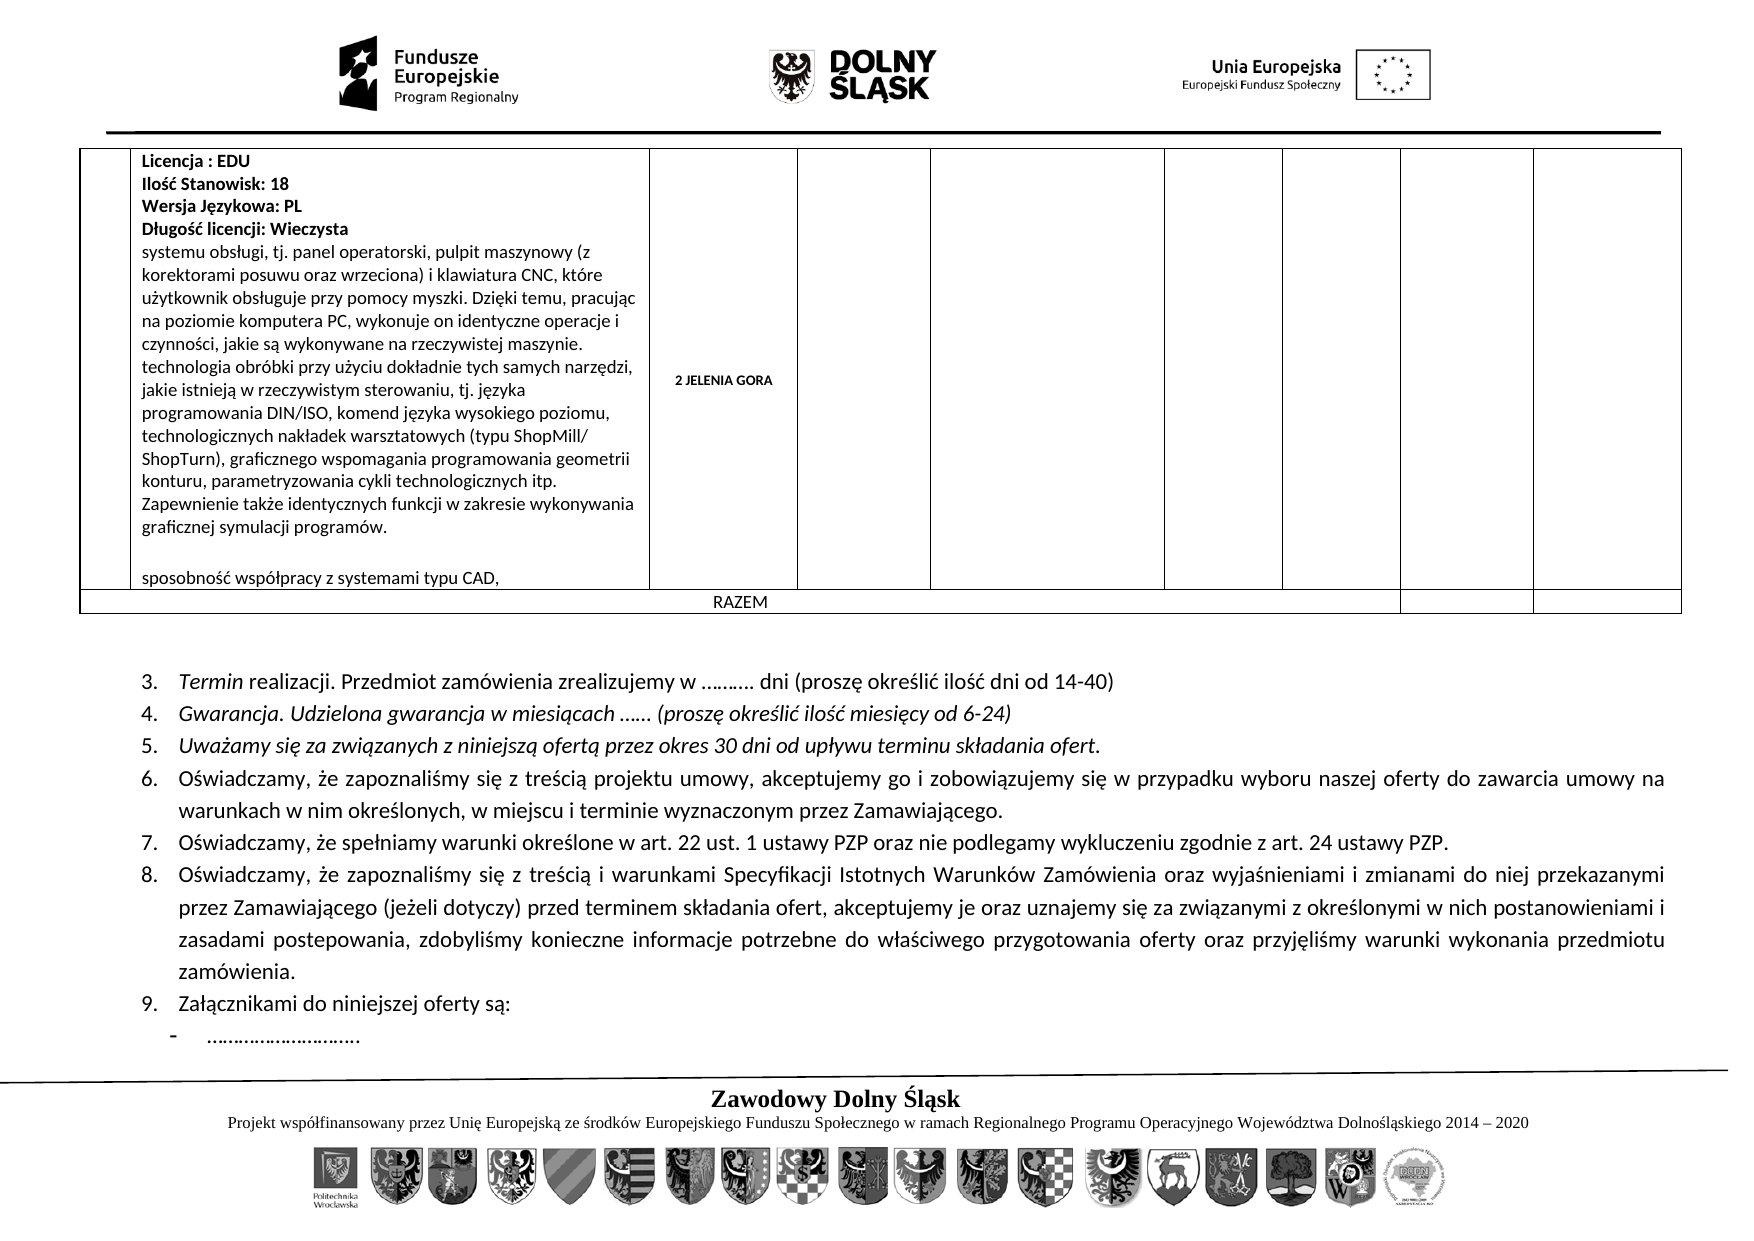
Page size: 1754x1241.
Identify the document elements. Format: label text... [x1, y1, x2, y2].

list Gwarancja. Udzielona gwarancja w miesiącach …… (proszę określić ilość miesięcy od 6-24) [141, 699, 1668, 727]
table_cell 19 [81, 149, 130, 589]
picture [309, 1145, 1448, 1213]
table_cell [1401, 149, 1533, 589]
list Oświadczamy, że spełniamy warunki określone w art. 22 ust. 1 ustawy PZP oraz nie podlegamy wykluczeniu zgodnie z art. 24 ustawy PZP. [141, 828, 1668, 856]
list Uważamy się za związanych z niniejszą ofertą przez okres 30 dni od upływu terminu składania ofert. [141, 732, 1668, 760]
table_cell 2 [798, 149, 930, 589]
list Oświadczamy, że zapoznaliśmy się z treścią i warunkami Specyfikacji Istotnych Warunków Zamówienia oraz wyjaśnieniami i zmianami do niej przekazanymi przez Zamawiającego (jeżeli dotyczy) przed terminem składania ofert, akceptujemy je oraz uznajemy się za związanymi z określonymi w nich postanowieniami i zasadami postepowania, zdobyliśmy konieczne informacje potrzebne do właściwego przygotowania oferty oraz przyjęliśmy warunki wykonania przedmiotu zamówienia. [141, 860, 1668, 985]
list Oświadczamy, że zapoznaliśmy się z treścią projektu umowy, akceptujemy go i zobowiązujemy się w przypadku wyboru naszej oferty do zawarcia umowy na warunkach w nim określonych, w miejscu i terminie wyznaczonym przez Zamawiającego. [141, 764, 1668, 824]
table_cell [931, 149, 1164, 589]
list Załącznikami do niniejszej oferty są: [141, 989, 1668, 1017]
table_cell [1534, 149, 1681, 589]
table_cell [1534, 590, 1681, 613]
picture [265, 12, 1506, 131]
table_cell RAZEM [81, 590, 1400, 613]
table_cell [1401, 590, 1533, 613]
list ……………………….. [169, 1021, 1668, 1049]
table_cell [1283, 149, 1400, 589]
table_cell [1165, 149, 1282, 589]
table_cell 2 2 JELENIA GORA [650, 149, 797, 589]
list Termin realizacji. Przedmiot zamówienia zrealizujemy w ………. dni (proszę określić ilość dni od 14-40) [141, 667, 1668, 695]
